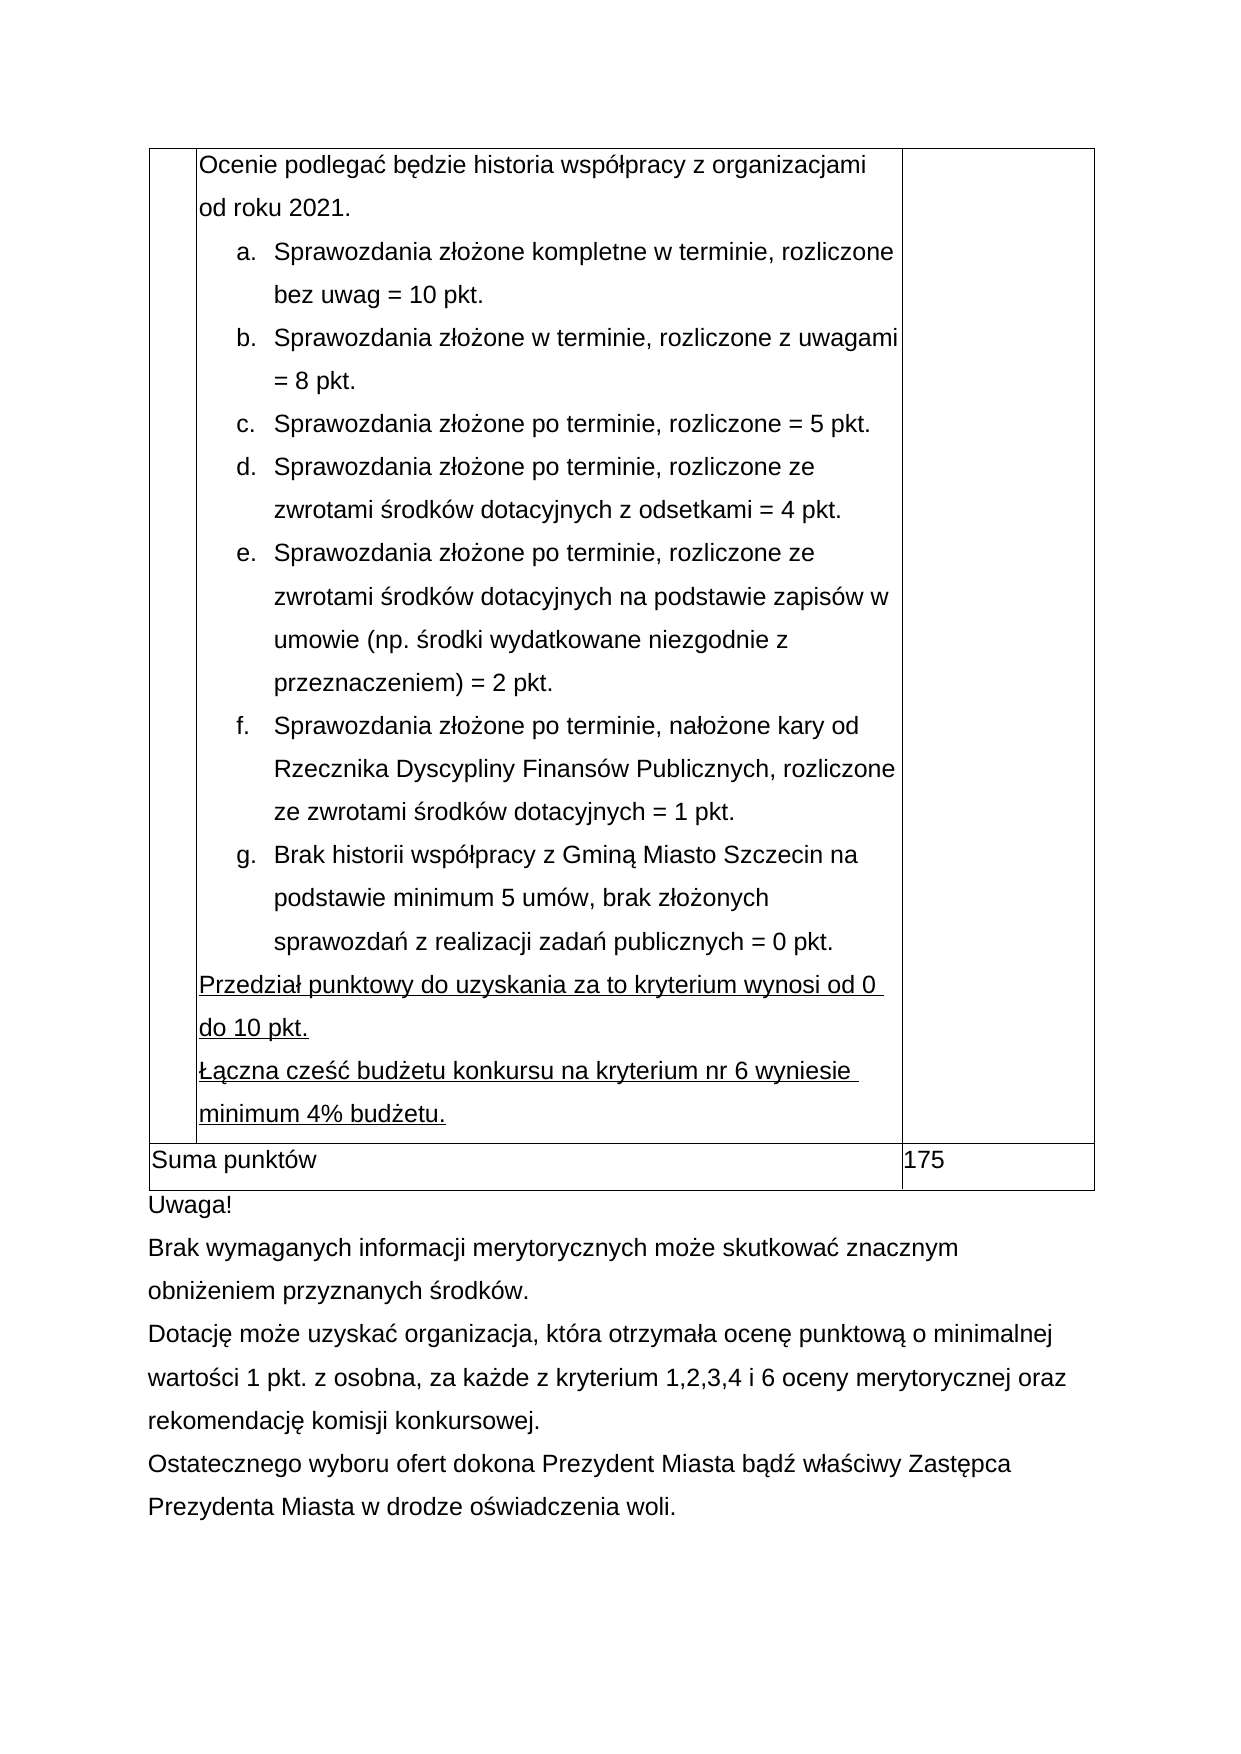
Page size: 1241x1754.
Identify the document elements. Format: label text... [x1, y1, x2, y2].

table_cell Suma punktów [150, 1144, 902, 1189]
text Uwaga! Brak wymaganych informacji merytorycznych może skutkować znacznym obniżeniem przyznanych środków. Dotację może uzyskać organizacja, która otrzymała ocenę punktową o minimalnej wartości 1 pkt. z osobna, za każde z kryterium 1,2,3,4 i 6 oceny merytorycznej oraz rekomendację komisji konkursowej. Ostatecznego wyboru ofert dokona Prezydent Miasta bądź właściwy Zastępca Prezydenta Miasta w drodze oświadczenia woli. [148, 1191, 1093, 1521]
table_cell 10 [903, 149, 1094, 1143]
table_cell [197, 149, 902, 1143]
table_cell [150, 149, 196, 1143]
table_cell 175 [903, 1144, 1094, 1189]
